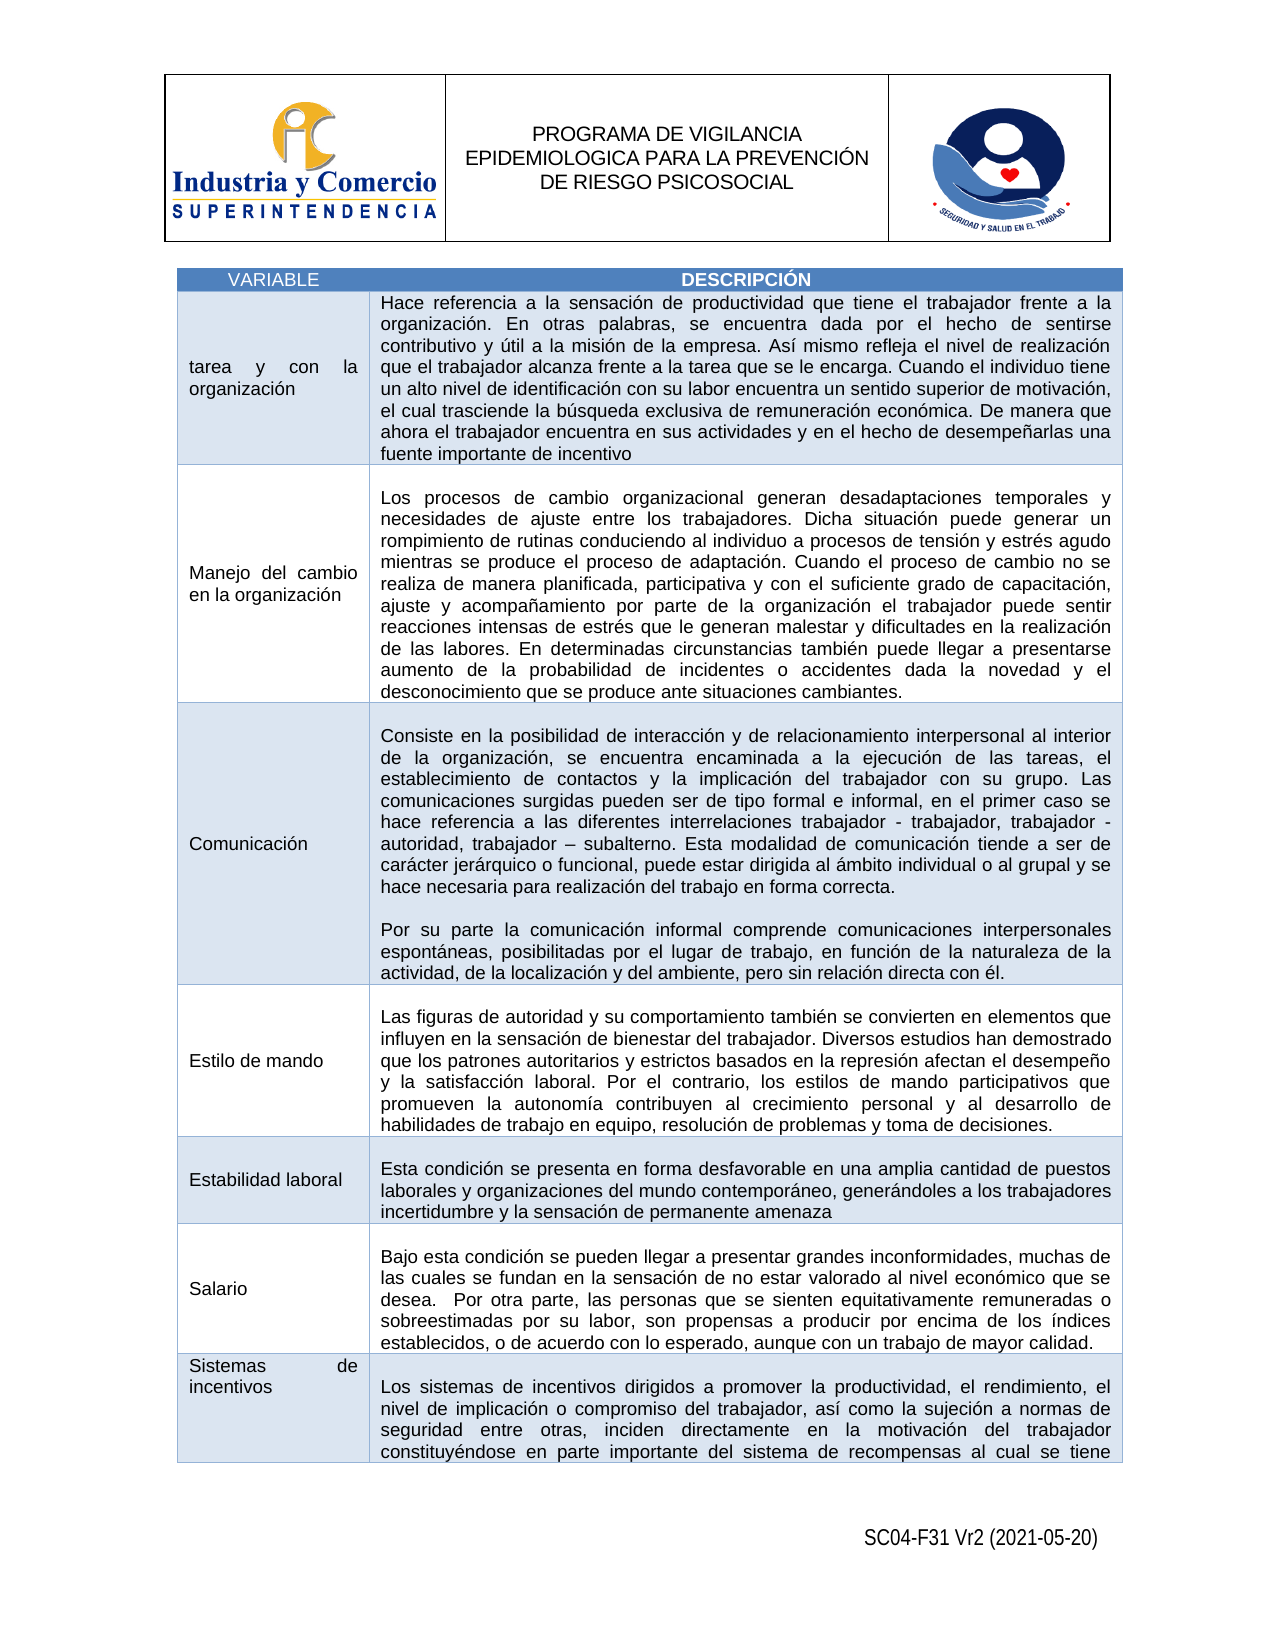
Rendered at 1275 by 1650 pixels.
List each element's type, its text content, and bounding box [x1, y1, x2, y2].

table_cell Estabilidad laboral [178, 1137, 369, 1223]
table_cell Sistemas de incentivos [178, 1354, 369, 1462]
table_cell Las figuras de autoridad y su comportamiento también se convierten en elementos que influyen en la sensación de bienestar del trabajador. Diversos estudios han demostrado que los patrones autoritarios y estrictos basados en la represión afectan el desempeño y la satisfacción laboral. Por el contrario, los estilos de mando participativos que promueven la autonomía contribuyen al crecimiento personal y al desarrollo de habilidades de trabajo en equipo, resolución de problemas y toma de decisiones. [370, 985, 1122, 1136]
table_cell Consiste en la posibilidad de interacción y de relacionamiento interpersonal al interior de la organización, se encuentra encaminada a la ejecución de las tareas, el establecimiento de contactos y la implicación del trabajador con su grupo. Las comunicaciones surgidas pueden ser de tipo formal e informal, en el primer caso se hace referencia a las diferentes interrelaciones trabajador - trabajador, trabajador - autoridad, trabajador – subalterno. Esta modalidad de comunicación tiende a ser de carácter jerárquico o funcional, puede estar dirigida al ámbito individual o al grupal y se hace necesaria para realización del trabajo en forma correcta. Por su parte la comunicación informal comprende comunicaciones interpersonales espontáneas, posibilitadas por el lugar de trabajo, en función de la naturaleza de la actividad, de la localización y del ambiente, pero sin relación directa con él. [370, 703, 1122, 984]
table_header DESCRIPCIÓN [370, 269, 1122, 291]
table_cell Manejo del cambio en la organización [178, 465, 369, 702]
table_cell Esta condición se presenta en forma desfavorable en una amplia cantidad de puestos laborales y organizaciones del mundo contemporáneo, generándoles a los trabajadores incertidumbre y la sensación de permanente amenaza [370, 1137, 1122, 1223]
picture [917, 98, 1086, 239]
table_cell Bajo esta condición se pueden llegar a presentar grandes inconformidades, muchas de las cuales se fundan en la sensación de no estar valorado al nivel económico que se desea. Por otra parte, las personas que se sienten equitativamente remuneradas o sobreestimadas por su labor, son propensas a producir por encima de los índices establecidos, o de acuerdo con lo esperado, aunque con un trabajo de mayor calidad. [370, 1224, 1122, 1353]
table_cell Estilo de mando [178, 985, 369, 1136]
table_cell Comunicación [178, 703, 369, 984]
table_cell Los procesos de cambio organizacional generan desadaptaciones temporales y necesidades de ajuste entre los trabajadores. Dicha situación puede generar un rompimiento de rutinas conduciendo al individuo a procesos de tensión y estrés agudo mientras se produce el proceso de adaptación. Cuando el proceso de cambio no se realiza de manera planificada, participativa y con el suficiente grado de capacitación, ajuste y acompañamiento por parte de la organización el trabajador puede sentir reacciones intensas de estrés que le generan malestar y dificultades en la realización de las labores. En determinadas circunstancias también puede llegar a presentarse aumento de la probabilidad de incidentes o accidentes dada la novedad y el desconocimiento que se produce ante situaciones cambiantes. [370, 465, 1122, 702]
table_cell Salario [178, 1224, 369, 1353]
table_cell Identificación con la tarea y con la organización [178, 292, 369, 464]
table_header VARIABLE [178, 269, 369, 291]
picture [171, 98, 438, 222]
